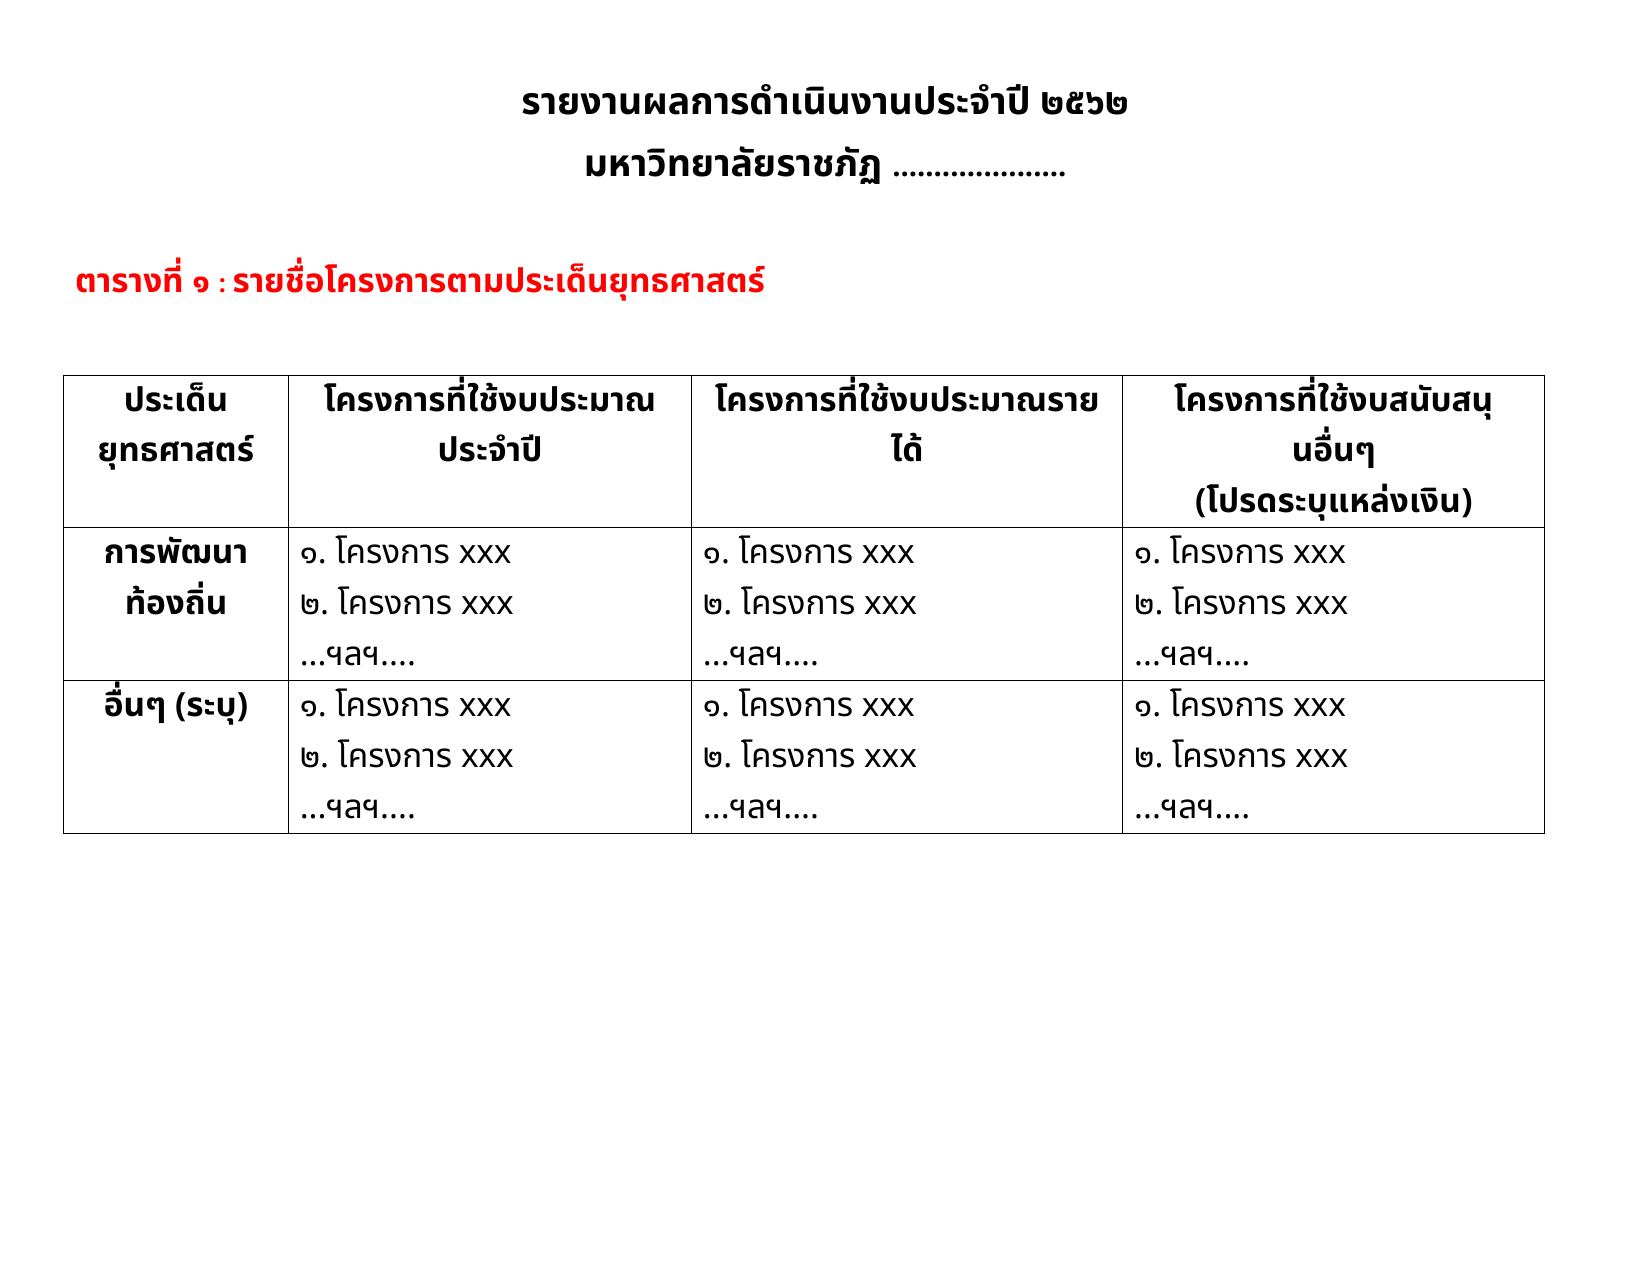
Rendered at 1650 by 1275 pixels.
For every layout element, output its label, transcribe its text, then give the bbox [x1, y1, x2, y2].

table_cell ๑. โครงการ xxx ๒. โครงการ xxx ...ฯลฯ.... [289, 681, 691, 833]
table_header โครงการที่ใช้งบสนับสนุนอื่นๆ (โปรดระบุแหล่งเงิน) [1123, 376, 1544, 527]
table_cell อื่นๆ (ระบุ) [64, 681, 288, 833]
table_cell ๑. โครงการ xxx ๒. โครงการ xxx ...ฯลฯ.... [1123, 681, 1544, 833]
text ตารางที่ ๑ : รายชื่อโครงการตามประเด็นยุทธศาสตร์ [75, 257, 1575, 307]
table_cell ๑. โครงการ xxx ๒. โครงการ xxx ...ฯลฯ.... [692, 528, 1122, 680]
table_header ประเด็นยุทธศาสตร์ [64, 376, 288, 527]
table_header โครงการที่ใช้งบประมาณประจำปี [289, 376, 691, 527]
text รายงานผลการดำเนินงานประจำปี ๒๕๖๒ [75, 75, 1575, 132]
table_cell ๑. โครงการ xxx ๒. โครงการ xxx ...ฯลฯ.... [1123, 528, 1544, 680]
table_cell ๑. โครงการ xxx ๒. โครงการ xxx ...ฯลฯ.... [692, 681, 1122, 833]
table_cell ๑. โครงการ xxx ๒. โครงการ xxx ...ฯลฯ.... [289, 528, 691, 680]
table_header โครงการที่ใช้งบประมาณรายได้ [692, 376, 1122, 527]
table_cell การพัฒนาท้องถิ่น [64, 528, 288, 680]
text มหาวิทยาลัยราชภัฏ ..................... [75, 136, 1575, 193]
